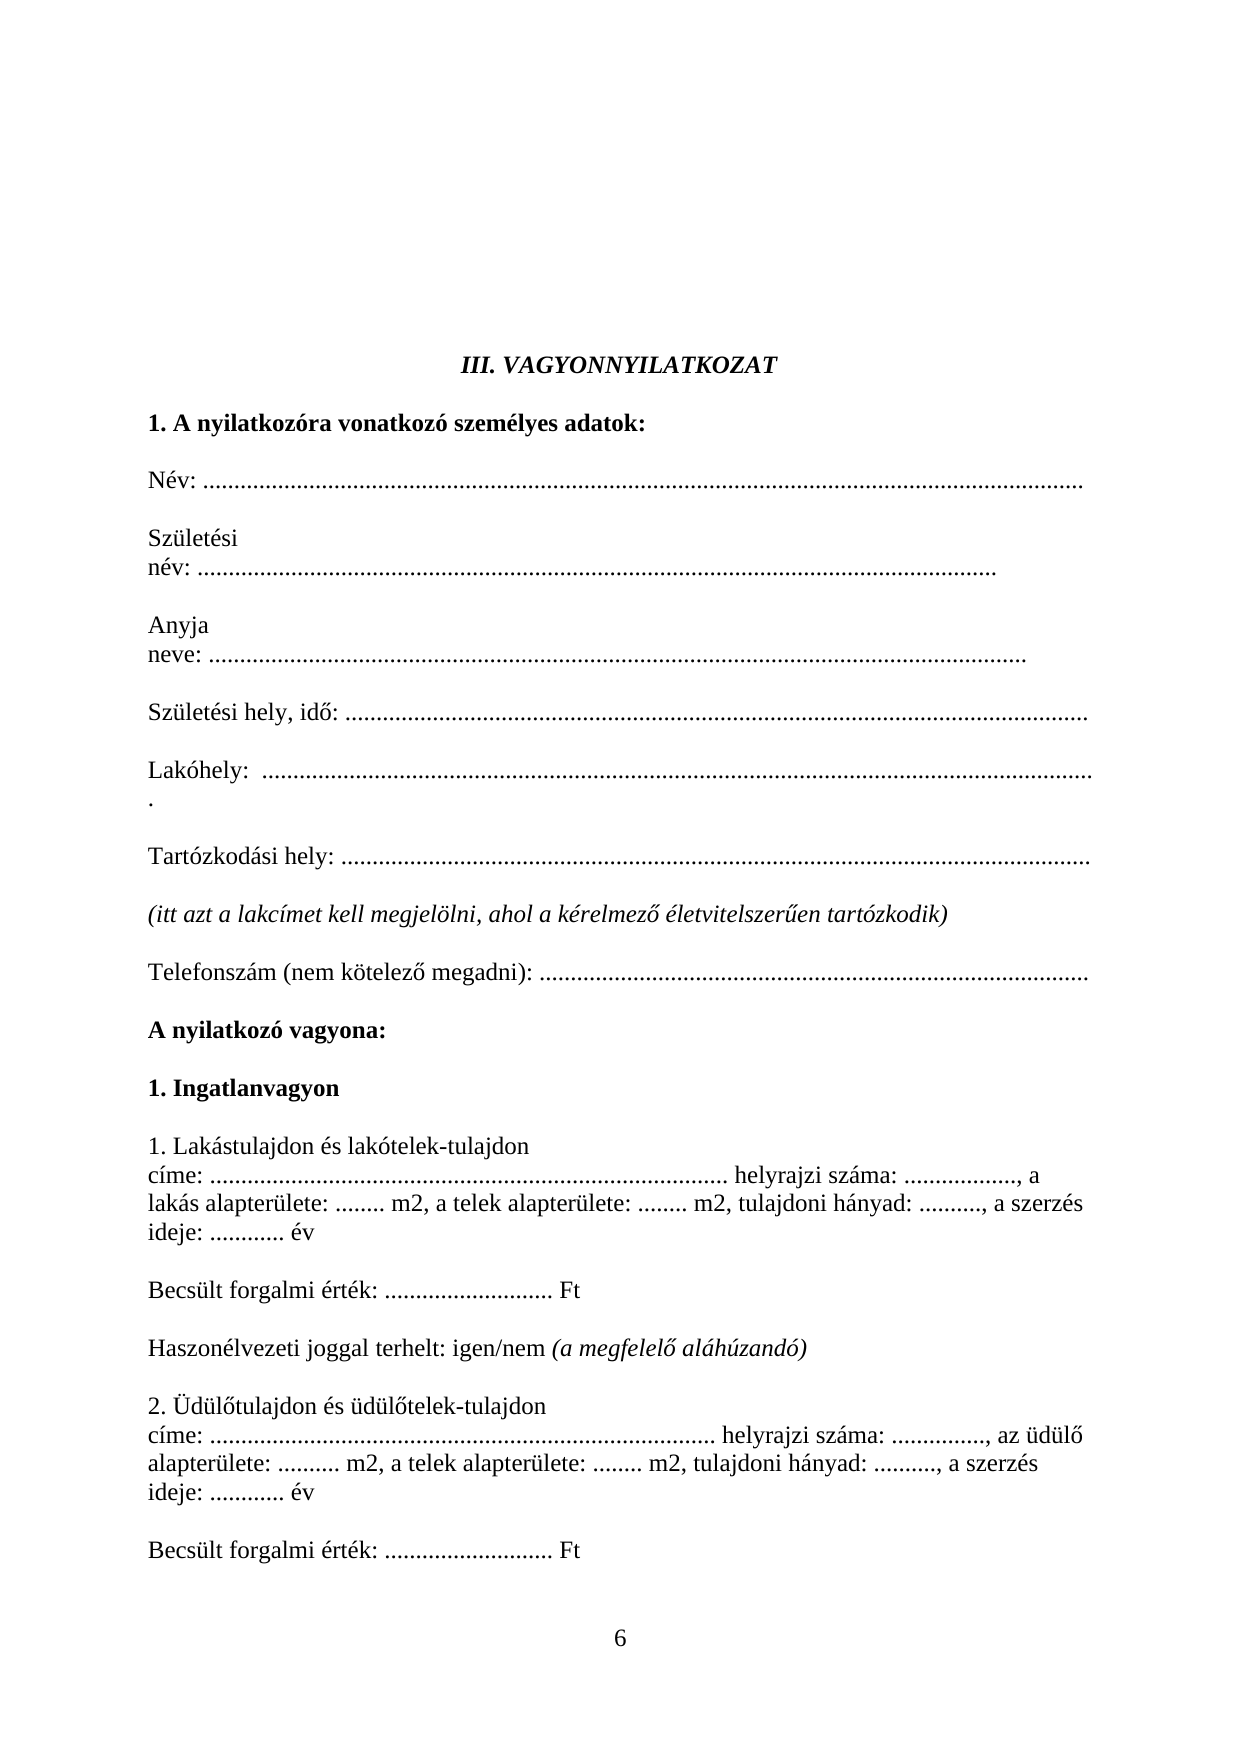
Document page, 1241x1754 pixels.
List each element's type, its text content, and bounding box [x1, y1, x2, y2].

text A nyilatkozó vagyona: [148, 1015, 1093, 1044]
text (itt azt a lakcímet kell megjelölni, ahol a kérelmező életvitelszerűen tartózkodik) [148, 899, 1093, 928]
text Név: ............................................................................................................................................. [148, 466, 1093, 494]
text Telefonszám (nem kötelező megadni): ........................................................................................ [148, 957, 1093, 986]
text 1. Lakástulajdon és lakótelek-tulajdon címe: ................................................................................... helyrajzi száma: .................., a lakás alapterülete: ........ m2, a telek alapterülete: ........ m2, tulajdoni hányad: .........., a szerzés ideje: ............ év [148, 1131, 1093, 1246]
text 1. Ingatlanvagyon [148, 1073, 1093, 1102]
text Becsült forgalmi érték: ........................... Ft [148, 1275, 1093, 1304]
text Becsült forgalmi érték: ........................... Ft [148, 1535, 1093, 1564]
text 1. A nyilatkozóra vonatkozó személyes adatok: [148, 408, 1093, 436]
text Születési hely, idő: ....................................................................................................................... [148, 697, 1093, 726]
text Születési név: ................................................................................................................................ [148, 523, 1093, 581]
text Haszonélvezeti joggal terhelt: igen/nem (a megfelelő aláhúzandó) [148, 1333, 1093, 1362]
text 2. Üdülőtulajdon és üdülőtelek-tulajdon címe: ................................................................................. helyrajzi száma: ..............., az üdülő alapterülete: .......... m2, a telek alapterülete: ........ m2, tulajdoni hányad: .........., a szerzés ideje: ............ év [148, 1391, 1093, 1506]
text Anyja neve: ................................................................................................................................... [148, 610, 1093, 668]
text Lakóhely: ...................................................................................................................................... [148, 755, 1093, 812]
text III. VAGYONNYILATKOZAT [148, 350, 1093, 378]
text Tartózkodási hely: ........................................................................................................................ [148, 841, 1093, 870]
